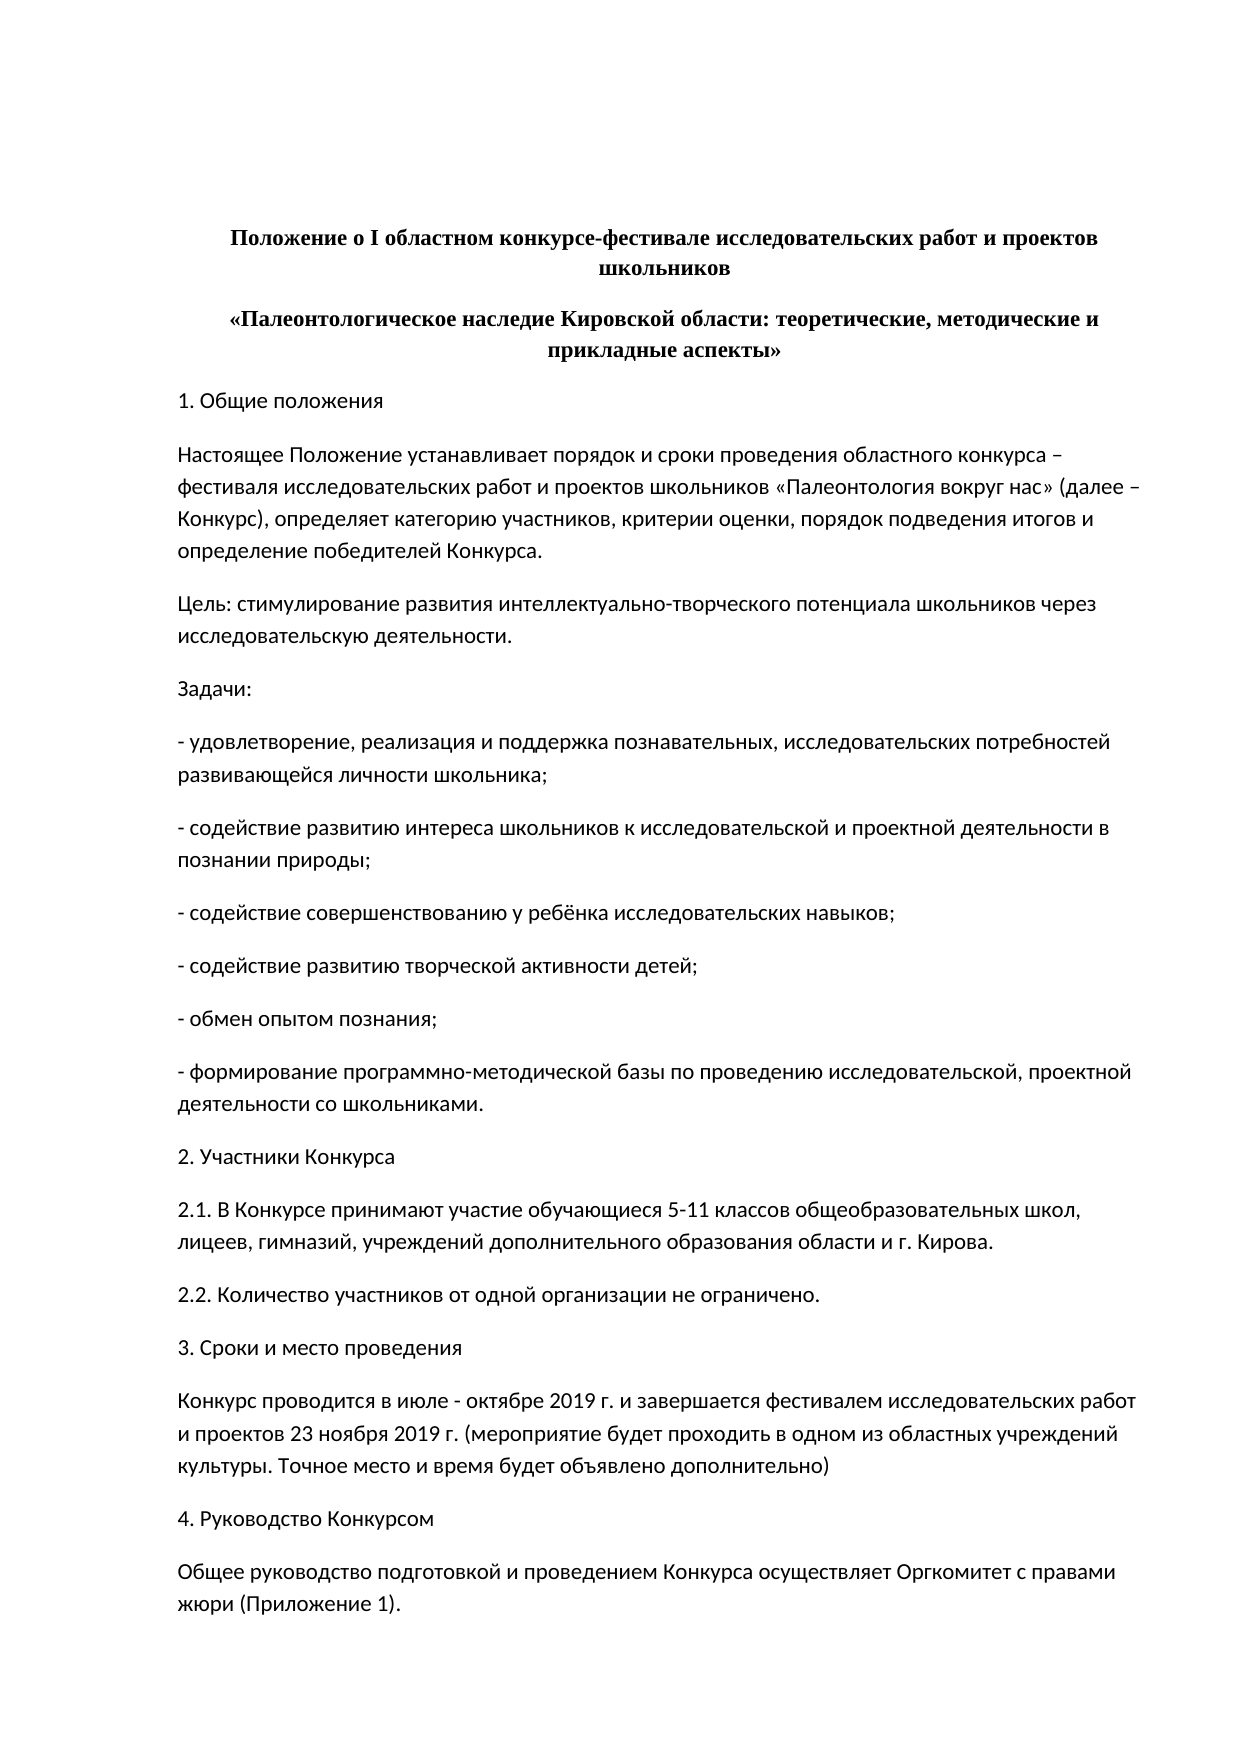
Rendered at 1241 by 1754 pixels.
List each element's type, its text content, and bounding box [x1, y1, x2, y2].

text «Палеонтологическое наследие Кировской области: теоретические, методические и прикладные аспекты» [177, 305, 1152, 362]
text 4. Руководство Конкурсом [177, 1504, 1152, 1532]
text Настоящее Положение устанавливает порядок и сроки проведения областного конкурса – фестиваля исследовательских работ и проектов школьников «Палеонтология вокруг нас» (далее – Конкурс), определяет категорию участников, критерии оценки, порядок подведения итогов и определение победителей Конкурса. [177, 440, 1152, 564]
text - удовлетворение, реализация и поддержка познавательных, исследовательских потребностей развивающейся личности школьника; [177, 727, 1152, 788]
text Цель: стимулирование развития интеллектуально-творческого потенциала школьников через исследовательскую деятельности. [177, 589, 1152, 649]
text Общее руководство подготовкой и проведением Конкурса осуществляет Оргкомитет с правами жюри (Приложение 1). [177, 1557, 1152, 1617]
text 2. Участники Конкурса [177, 1142, 1152, 1170]
text - содействие совершенствованию у ребёнка исследовательских навыков; [177, 898, 1152, 926]
text 3. Сроки и место проведения [177, 1333, 1152, 1361]
text - содействие развитию интереса школьников к исследовательской и проектной деятельности в познании природы; [177, 813, 1152, 873]
text - обмен опытом познания; [177, 1004, 1152, 1032]
text Конкурс проводится в июле - октябре 2019 г. и завершается фестивалем исследовательских работ и проектов 23 ноября 2019 г. (мероприятие будет проходить в одном из областных учреждений культуры. Точное место и время будет объявлено дополнительно) [177, 1386, 1152, 1479]
text 2.1. В Конкурсе принимают участие обучающиеся 5-11 классов общеобразовательных школ, лицеев, гимназий, учреждений дополнительного образования области и г. Кирова. [177, 1195, 1152, 1255]
text Задачи: [177, 674, 1152, 702]
text - формирование программно-методической базы по проведению исследовательской, проектной деятельности со школьниками. [177, 1057, 1152, 1117]
text Положение о I областном конкурсе-фестивале исследовательских работ и проектов школьников [177, 224, 1152, 281]
text 1. Общие положения [177, 387, 1152, 415]
text 2.2. Количество участников от одной организации не ограничено. [177, 1280, 1152, 1308]
text - содействие развитию творческой активности детей; [177, 951, 1152, 979]
